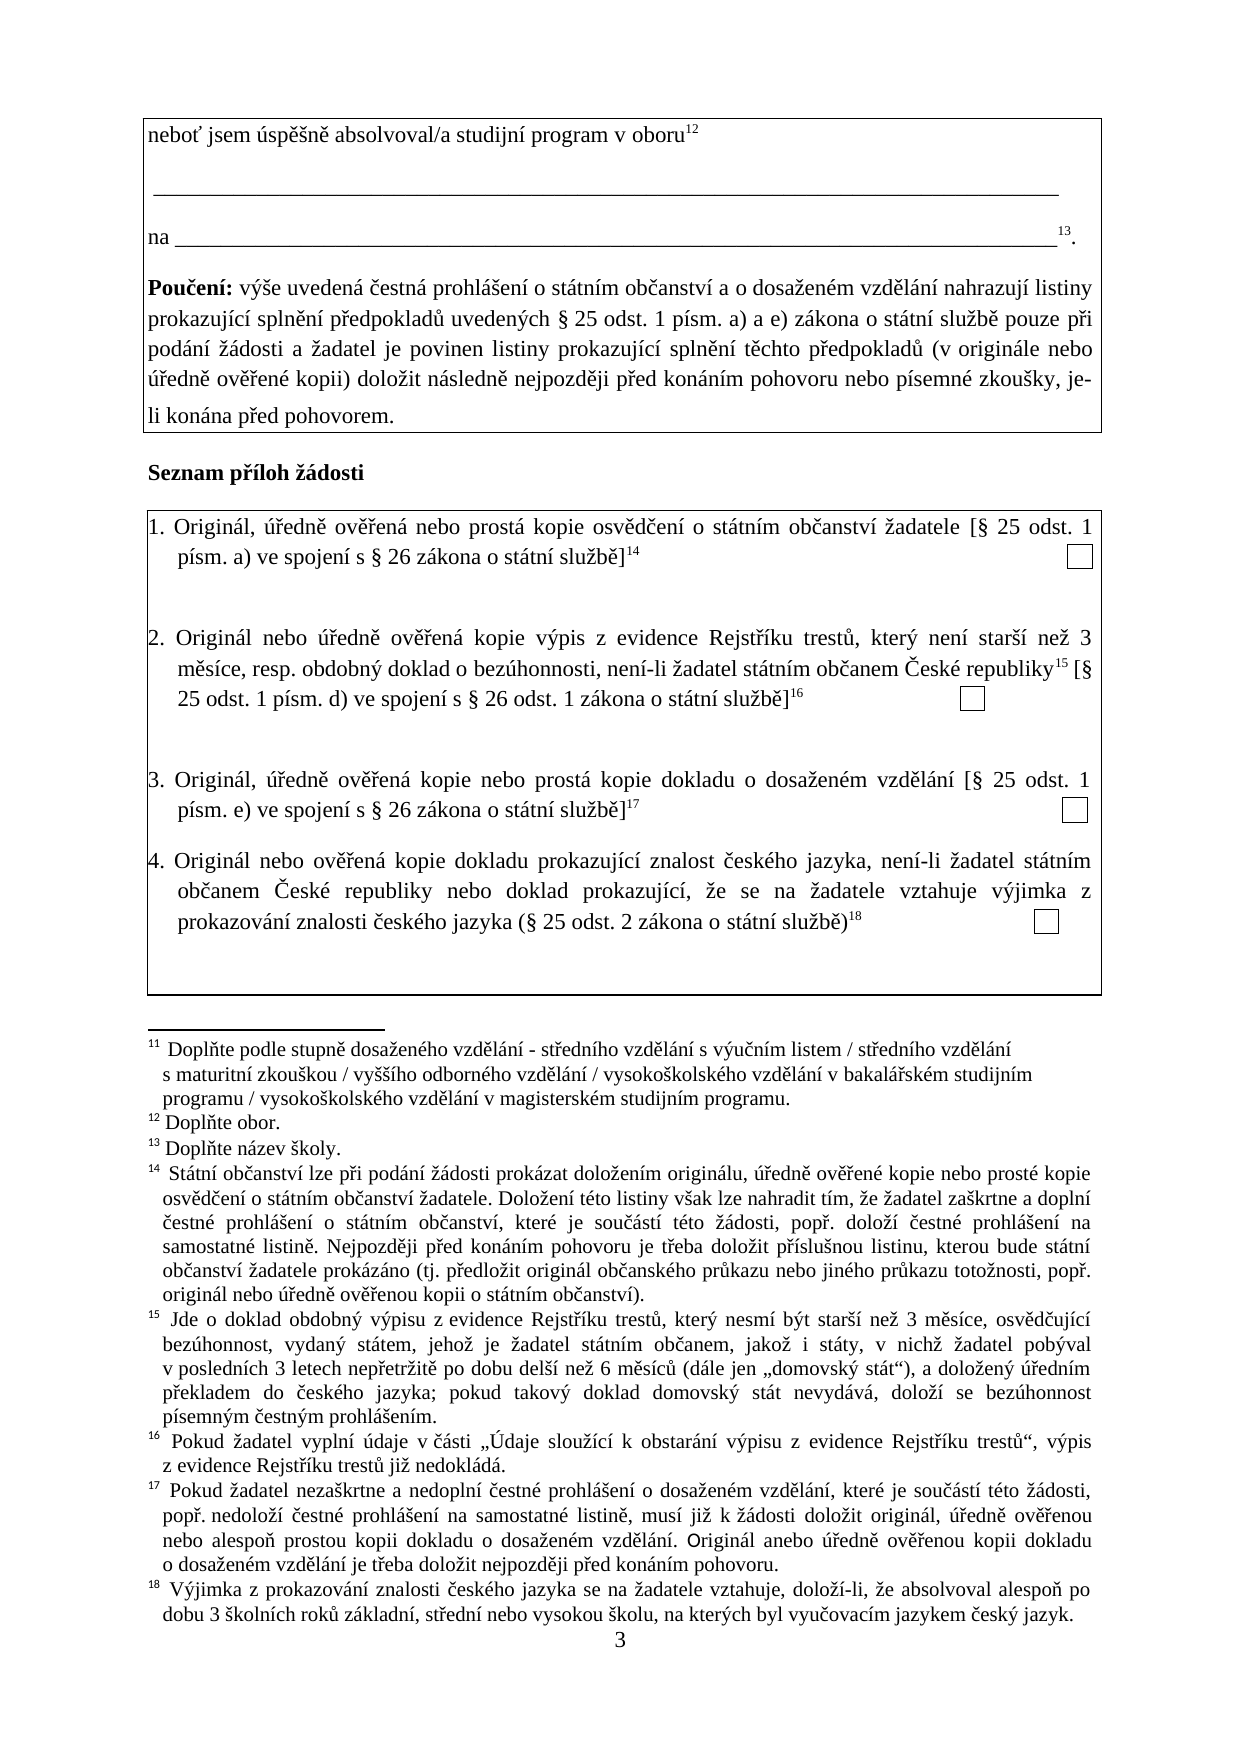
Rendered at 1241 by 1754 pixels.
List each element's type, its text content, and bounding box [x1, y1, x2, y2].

text 1. Originál, úředně ověřená nebo prostá kopie osvědčení o státním občanství žadatele [§ 25 odst. 1 písm. a) ve spojení s § 26 zákona o státní službě] [148, 511, 1101, 600]
text _______________________________________________________________________________ [144, 169, 1101, 199]
text Seznam příloh žádosti [148, 459, 1092, 485]
text 4. Originál nebo ověřená kopie dokladu prokazující znalost českého jazyka, není-li žadatel státním občanem České republiky nebo doklad prokazující, že se na žadatele vztahuje výjimka z prokazování znalosti českého jazyka (§ 25 odst. 2 zákona o státní službě) [148, 844, 1101, 994]
text 2. Originál nebo úředně ověřená kopie výpis z evidence Rejstříku trestů, který není starší než 3 měsíce, resp. obdobný doklad o bezúhonnosti, není-li žadatel státním občanem České republiky [§ 25 odst. 1 písm. d) ve spojení s § 26 odst. 1 zákona o státní službě] [148, 621, 1101, 741]
text neboť jsem úspěšně absolvoval/a studijní program v oboru [144, 119, 1101, 148]
text 3. Originál, úředně ověřená kopie nebo prostá kopie dokladu o dosaženém vzdělání [§ 25 odst. 1 písm. e) ve spojení s § 26 zákona o státní službě] [148, 763, 1101, 823]
text na _____________________________________________________________________________. [144, 220, 1101, 250]
text Poučení: výše uvedená čestná prohlášení o státním občanství a o dosaženém vzdělání nahrazují listiny prokazující splnění předpokladů uvedených § 25 odst. 1 písm. a) a e) zákona o státní službě pouze při podání žádosti a žadatel je povinen listiny prokazující splnění těchto předpokladů (v originále nebo úředně ověřené kopii) doložit následně nejpozději před konáním pohovoru nebo písemné zkoušky, je-li konána před pohovorem. [144, 271, 1101, 432]
